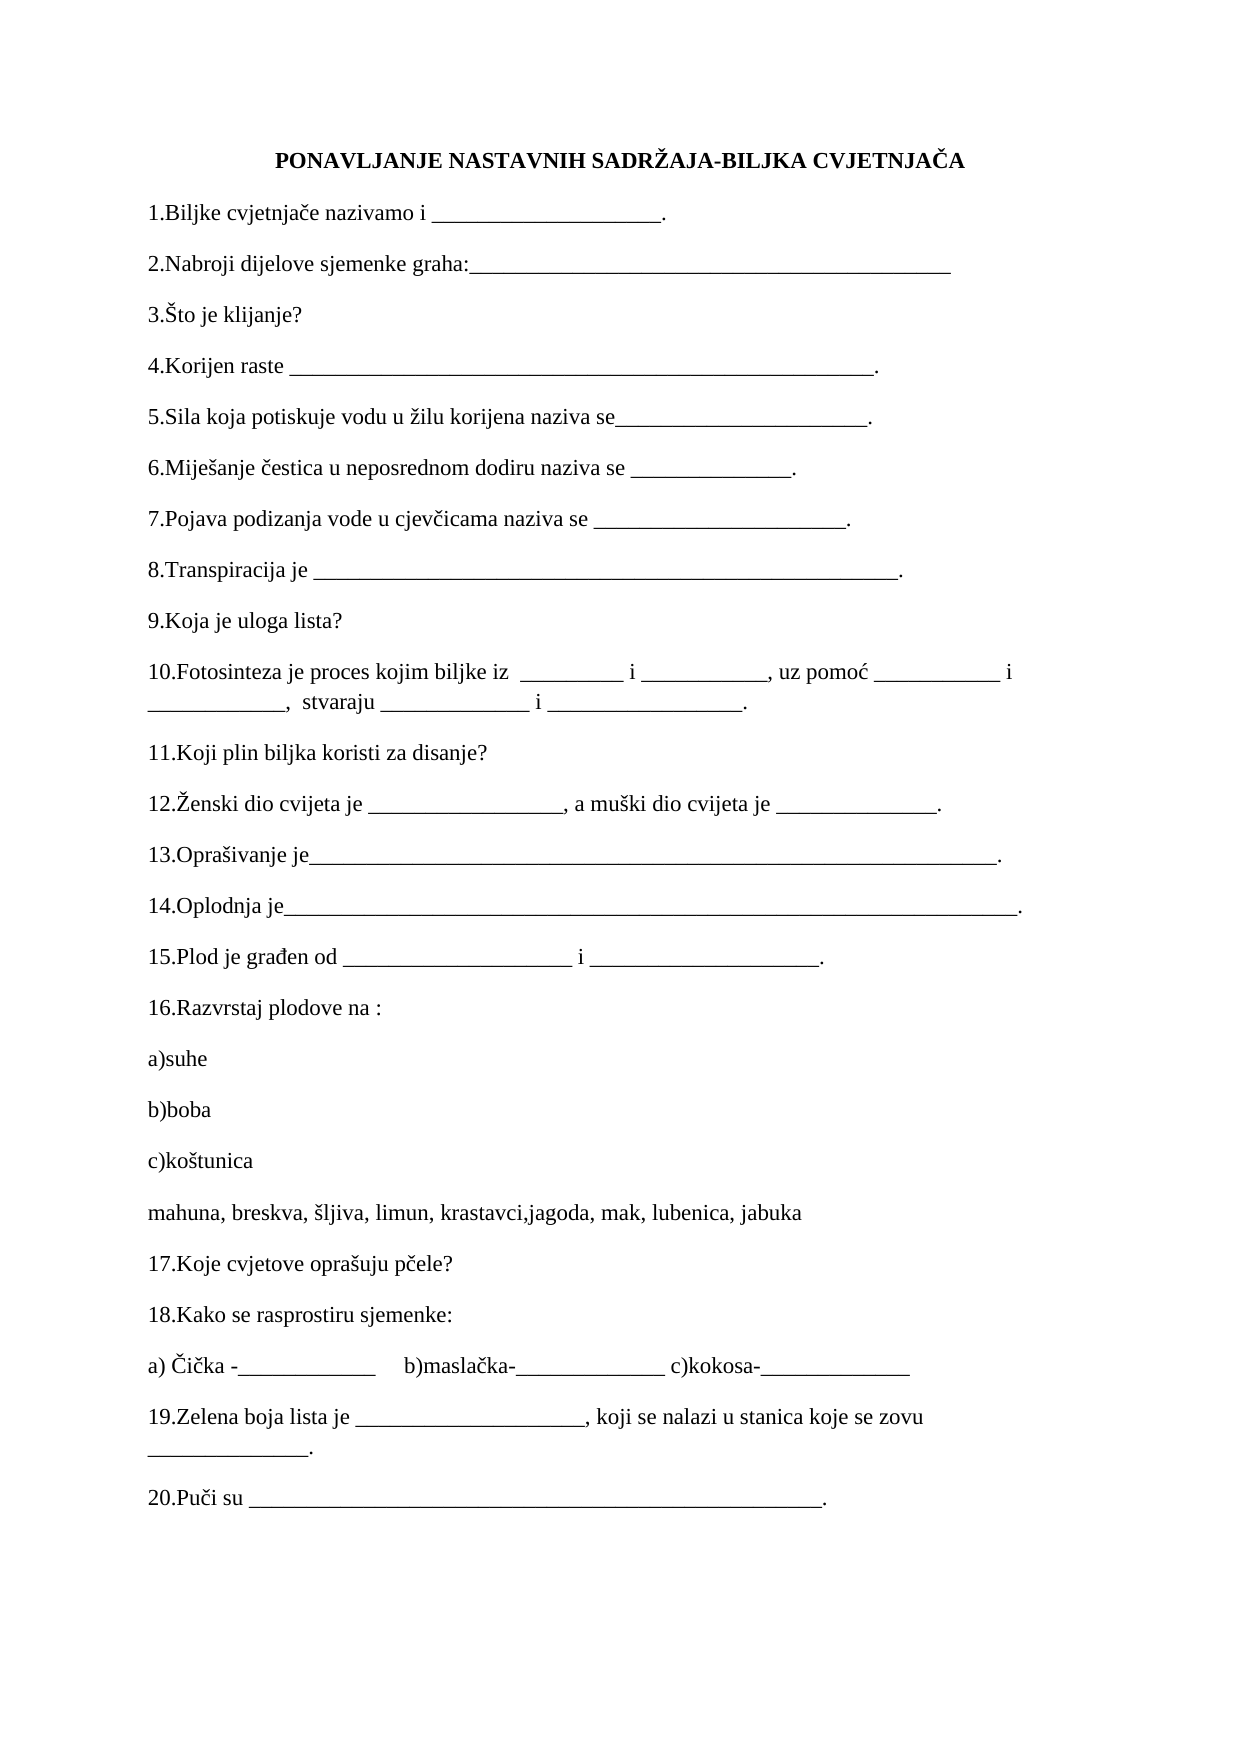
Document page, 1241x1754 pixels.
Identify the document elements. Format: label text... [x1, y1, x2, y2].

text 15.Plod je građen od ____________________ i ____________________. [148, 943, 1093, 970]
text PONAVLJANJE NASTAVNIH SADRŽAJA-BILJKA CVJETNJAČA [148, 148, 1093, 174]
text 12.Ženski dio cvijeta je _________________, a muški dio cvijeta je ______________. [148, 790, 1093, 817]
text 8.Transpiracija je ___________________________________________________. [148, 556, 1093, 582]
text 13.Oprašivanje je____________________________________________________________. [148, 841, 1093, 868]
text 16.Razvrstaj plodove na : [148, 994, 1093, 1021]
text 5.Sila koja potiskuje vodu u žilu korijena naziva se______________________. [148, 403, 1093, 429]
text 9.Koja je uloga lista? [148, 607, 1093, 633]
text a) Čička -____________ b)maslačka-_____________ c)kokosa-_____________ [148, 1352, 1093, 1378]
text 3.Što je klijanje? [148, 301, 1093, 327]
text c)koštunica [148, 1148, 1093, 1174]
text 10.Fotosinteza je proces kojim biljke iz _________ i ___________, uz pomoć ___________ i ____________, stvaraju _____________ i _________________. [148, 658, 1093, 714]
text 17.Koje cvjetove oprašuju pčele? [148, 1250, 1093, 1276]
text a)suhe [148, 1046, 1093, 1072]
text 7.Pojava podizanja vode u cjevčicama naziva se ______________________. [148, 505, 1093, 531]
text 2.Nabroji dijelove sjemenke graha:__________________________________________ [148, 250, 1093, 276]
text 4.Korijen raste ___________________________________________________. [148, 352, 1093, 378]
text 6.Miješanje čestica u neposrednom dodiru naziva se ______________. [148, 454, 1093, 480]
text mahuna, breskva, šljiva, limun, krastavci,jagoda, mak, lubenica, jabuka [148, 1199, 1093, 1225]
text 20.Puči su __________________________________________________. [148, 1484, 1093, 1510]
text 14.Oplodnja je________________________________________________________________. [148, 892, 1093, 919]
text 19.Zelena boja lista je ____________________, koji se nalazi u stanica koje se zovu ______________. [148, 1403, 1093, 1459]
text 11.Koji plin biljka koristi za disanje? [148, 739, 1093, 766]
text 18.Kako se rasprostiru sjemenke: [148, 1301, 1093, 1327]
text 1.Biljke cvjetnjače nazivamo i ____________________. [148, 199, 1093, 225]
text b)boba [148, 1097, 1093, 1123]
